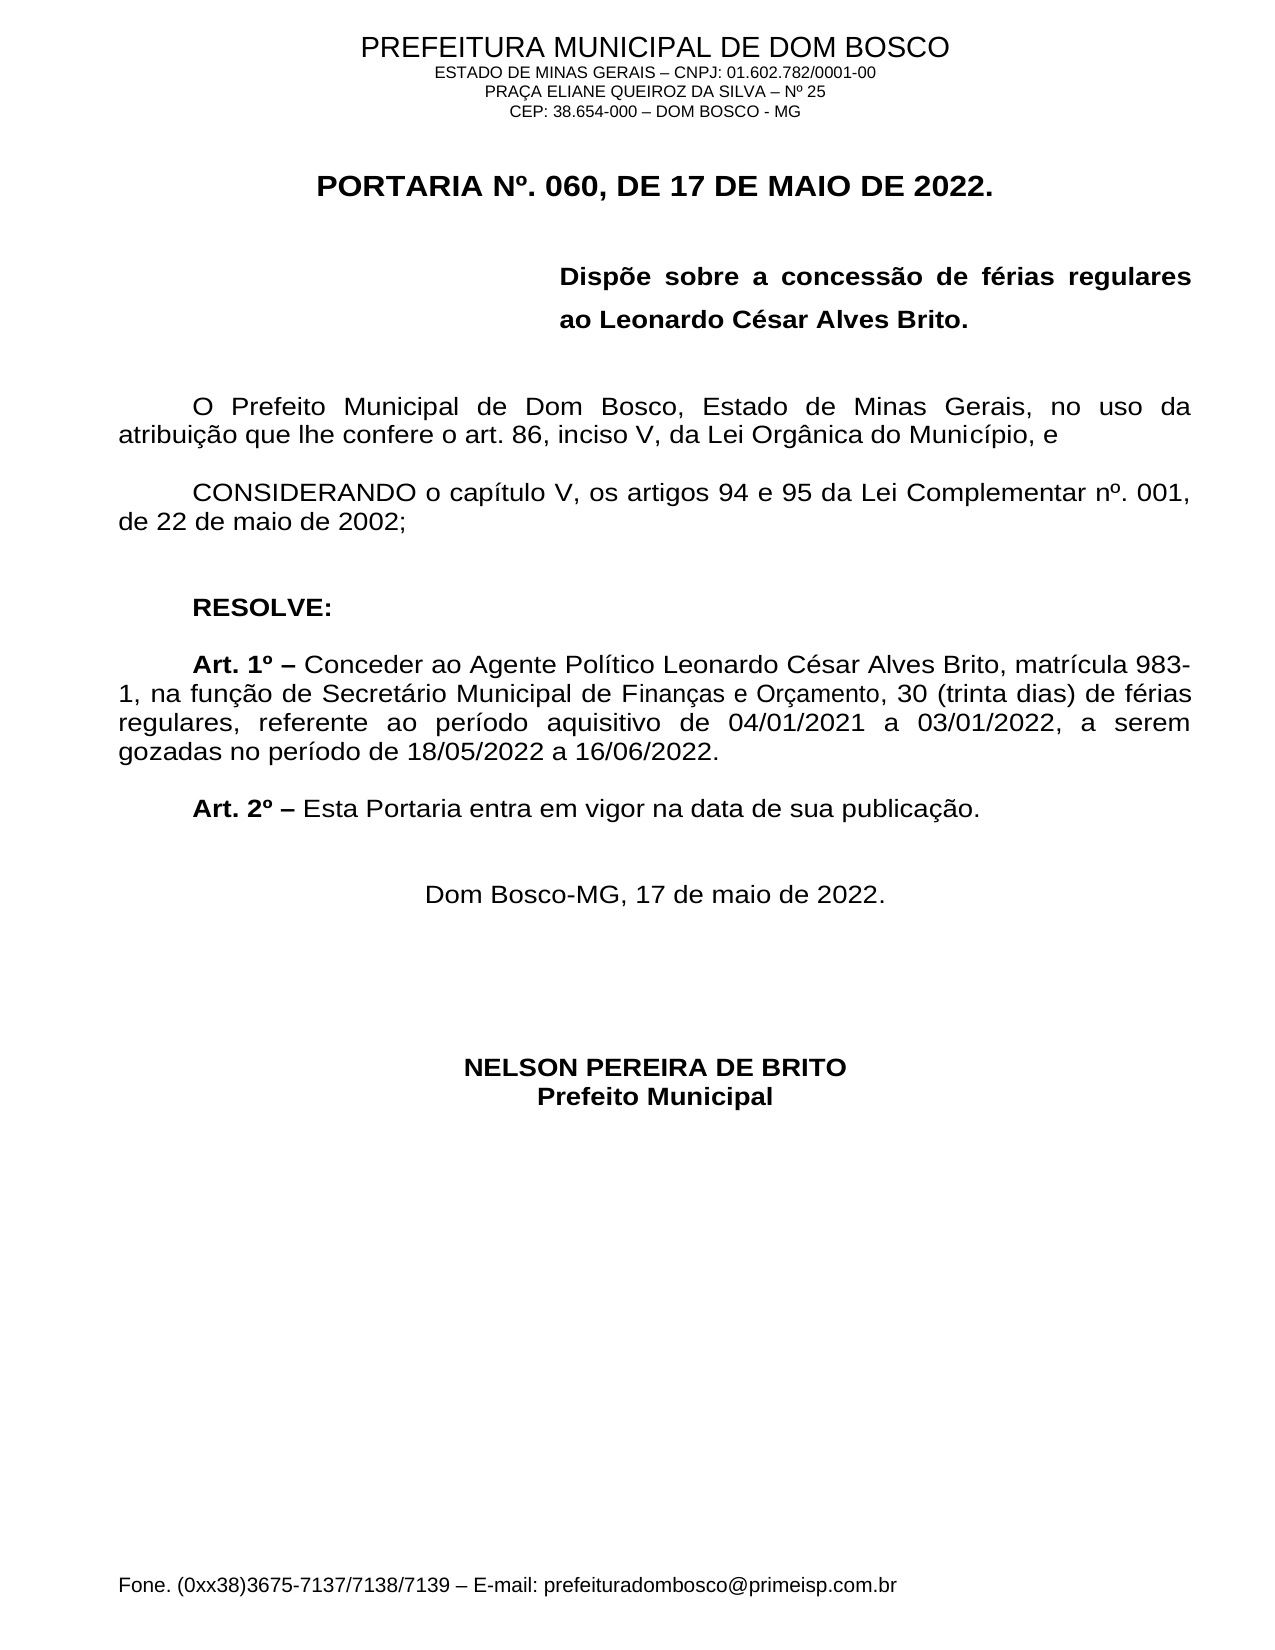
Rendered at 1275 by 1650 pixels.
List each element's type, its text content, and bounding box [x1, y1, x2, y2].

text CONSIDERANDO o capítulo V, os artigos 94 e 95 da Lei Complementar nº. 001, de 22 de maio de 2002; [118, 478, 1192, 535]
text O Prefeito Municipal de Dom Bosco, Estado de Minas Gerais, no uso da atribuição que lhe confere o art. 86, inciso V, da Lei Orgânica do Município, e [118, 392, 1192, 449]
text RESOLVE: [118, 593, 1192, 622]
text Dispõe sobre a concessão de férias regulares ao Leonardo César Alves Brito. [559, 262, 1192, 334]
text Prefeito Municipal [118, 1082, 1192, 1110]
text Dom Bosco-MG, 17 de maio de 2022. [118, 880, 1192, 909]
text PORTARIA Nº. 060, DE 17 DE MAIO DE 2022. [118, 169, 1192, 202]
text NELSON PEREIRA DE BRITO [118, 1053, 1192, 1082]
text Art. 2º – Esta Portaria entra em vigor na data de sua publicação. [118, 794, 1192, 823]
text Art. 1º – Conceder ao Agente Político Leonardo César Alves Brito, matrícula 983-1, na função de Secretário Municipal de Finanças e Orçamento, 30 (trinta dias) de férias regulares, referente ao período aquisitivo de 04/01/2021 a 03/01/2022, a serem gozadas no período de 18/05/2022 a 16/06/2022. [118, 650, 1192, 765]
